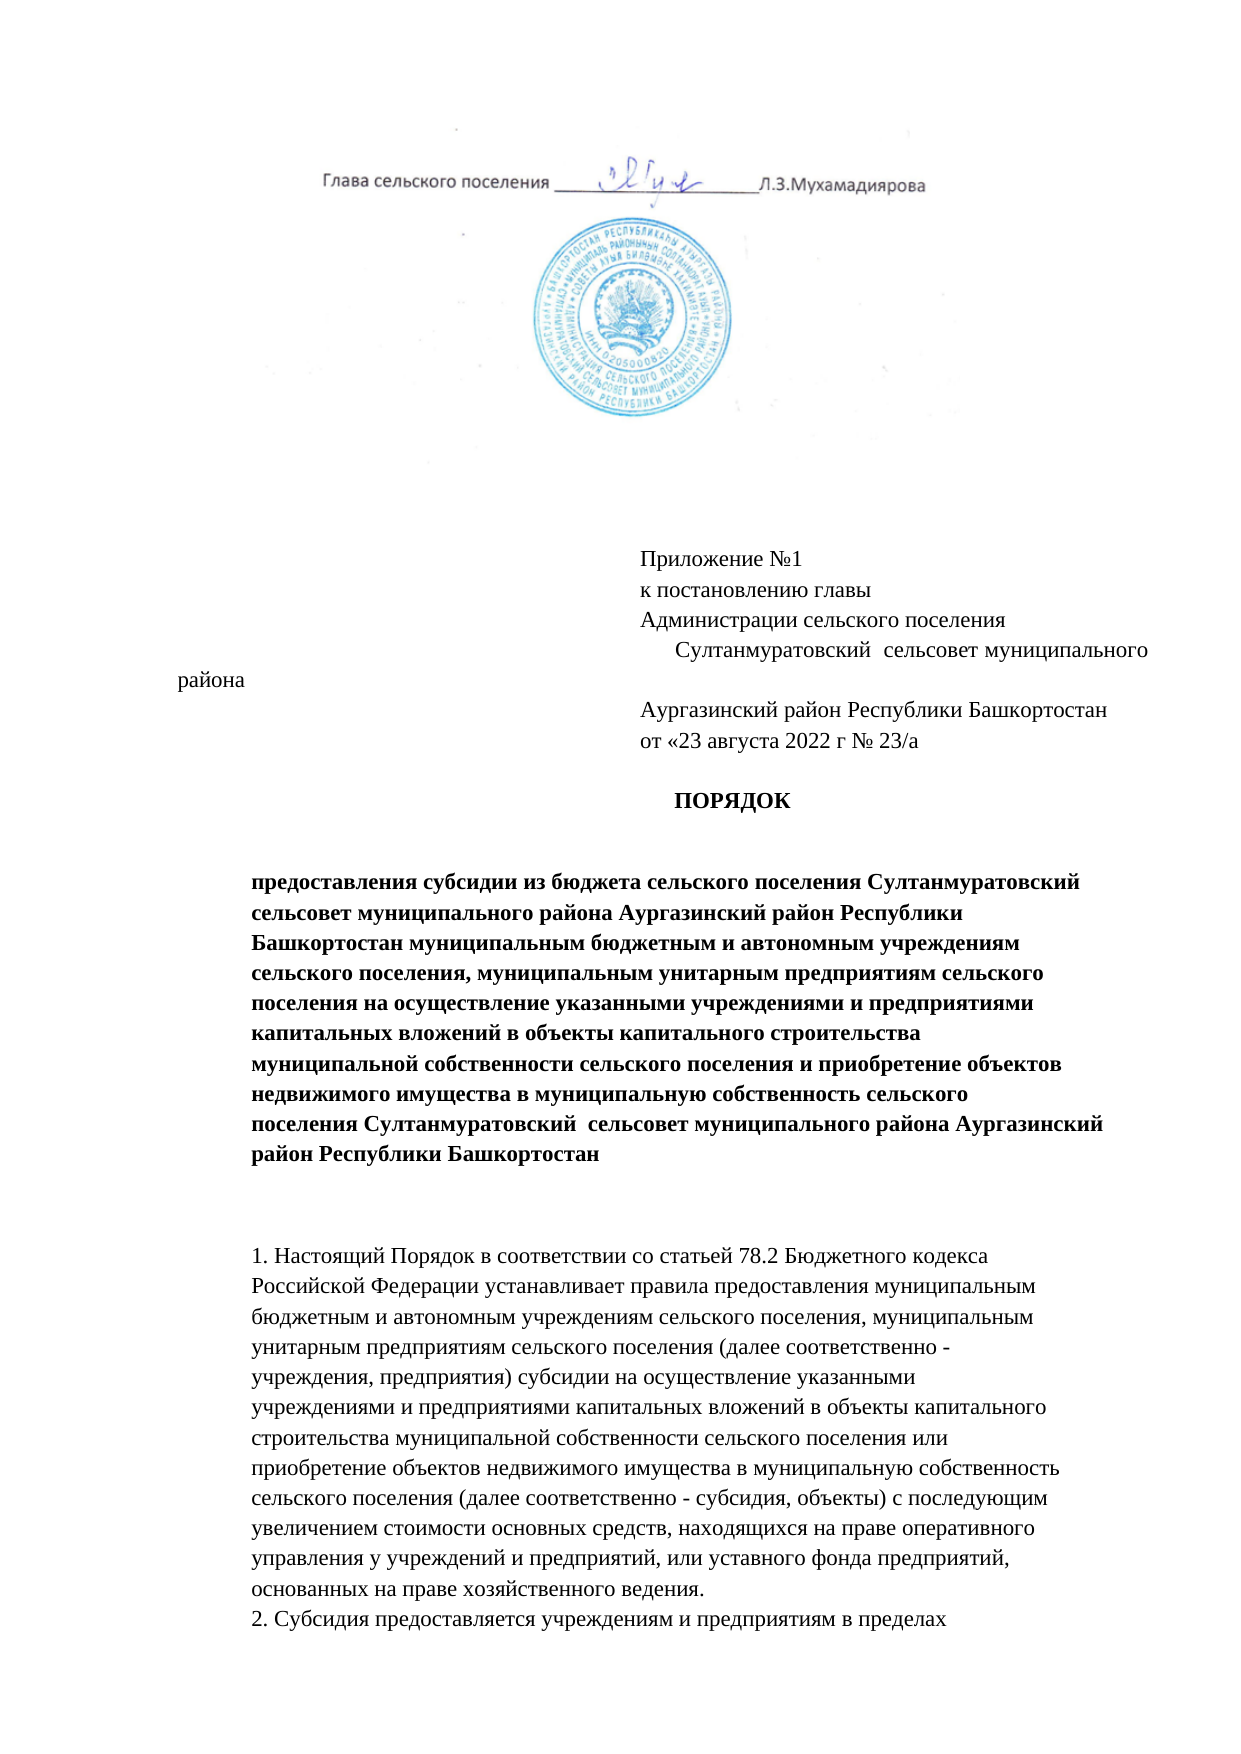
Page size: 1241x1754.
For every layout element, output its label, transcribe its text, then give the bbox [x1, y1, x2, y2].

text 1. Настоящий Порядок в соответствии со статьей 78.2 Бюджетного кодекса [177, 1242, 1152, 1269]
text учреждениями и предприятиями капитальных вложений в объекты капитального [177, 1393, 1152, 1420]
text сельского поселения (далее соответственно - субсидия, объекты) с последующим [177, 1484, 1152, 1510]
text унитарным предприятиям сельского поселения (далее соответственно - [177, 1333, 1152, 1359]
text Султанмуратовский сельсовет муниципального района [177, 636, 1152, 693]
text Российской Федерации устанавливает правила предоставления муниципальным [177, 1272, 1152, 1299]
text Приложение №1 [177, 545, 1152, 572]
text от «23 августа 2022 г № 23/а [177, 727, 1152, 753]
text сельского поселения, муниципальным унитарным предприятиям сельского [177, 959, 1152, 985]
text увеличением стоимости основных средств, находящихся на праве оперативного [177, 1514, 1152, 1541]
text основанных на праве хозяйственного ведения. [177, 1574, 1152, 1601]
text к постановлению главы [177, 576, 1152, 602]
picture [251, 118, 961, 470]
text муниципальной собственности сельского поселения и приобретение объектов [177, 1049, 1152, 1076]
text Администрации сельского поселения [177, 606, 1152, 632]
text предоставления субсидии из бюджета сельского поселения Султанмуратовский [177, 868, 1152, 895]
text сельсовет муниципального района Аургазинский район Республики [177, 898, 1152, 925]
text строительства муниципальной собственности сельского поселения или [177, 1423, 1152, 1450]
text Аургазинский район Республики Башкортостан [177, 696, 1152, 723]
text учреждения, предприятия) субсидии на осуществление указанными [177, 1363, 1152, 1389]
text ПОРЯДОК [177, 787, 1152, 813]
text район Республики Башкортостан [177, 1140, 1152, 1167]
text недвижимого имущества в муниципальную собственность сельского [177, 1080, 1152, 1106]
text Башкортостан муниципальным бюджетным и автономным учреждениям [177, 929, 1152, 955]
text управления у учреждений и предприятий, или уставного фонда предприятий, [177, 1544, 1152, 1571]
text поселения на осуществление указанными учреждениями и предприятиями [177, 989, 1152, 1016]
text приобретение объектов недвижимого имущества в муниципальную собственность [177, 1454, 1152, 1480]
text капитальных вложений в объекты капитального строительства [177, 1019, 1152, 1046]
text 2. Субсидия предоставляется учреждениям и предприятиям в пределах [177, 1605, 1152, 1631]
text бюджетным и автономным учреждениям сельского поселения, муниципальным [177, 1303, 1152, 1329]
text поселения Султанмуратовский сельсовет муниципального района Аургазинский [177, 1110, 1152, 1136]
